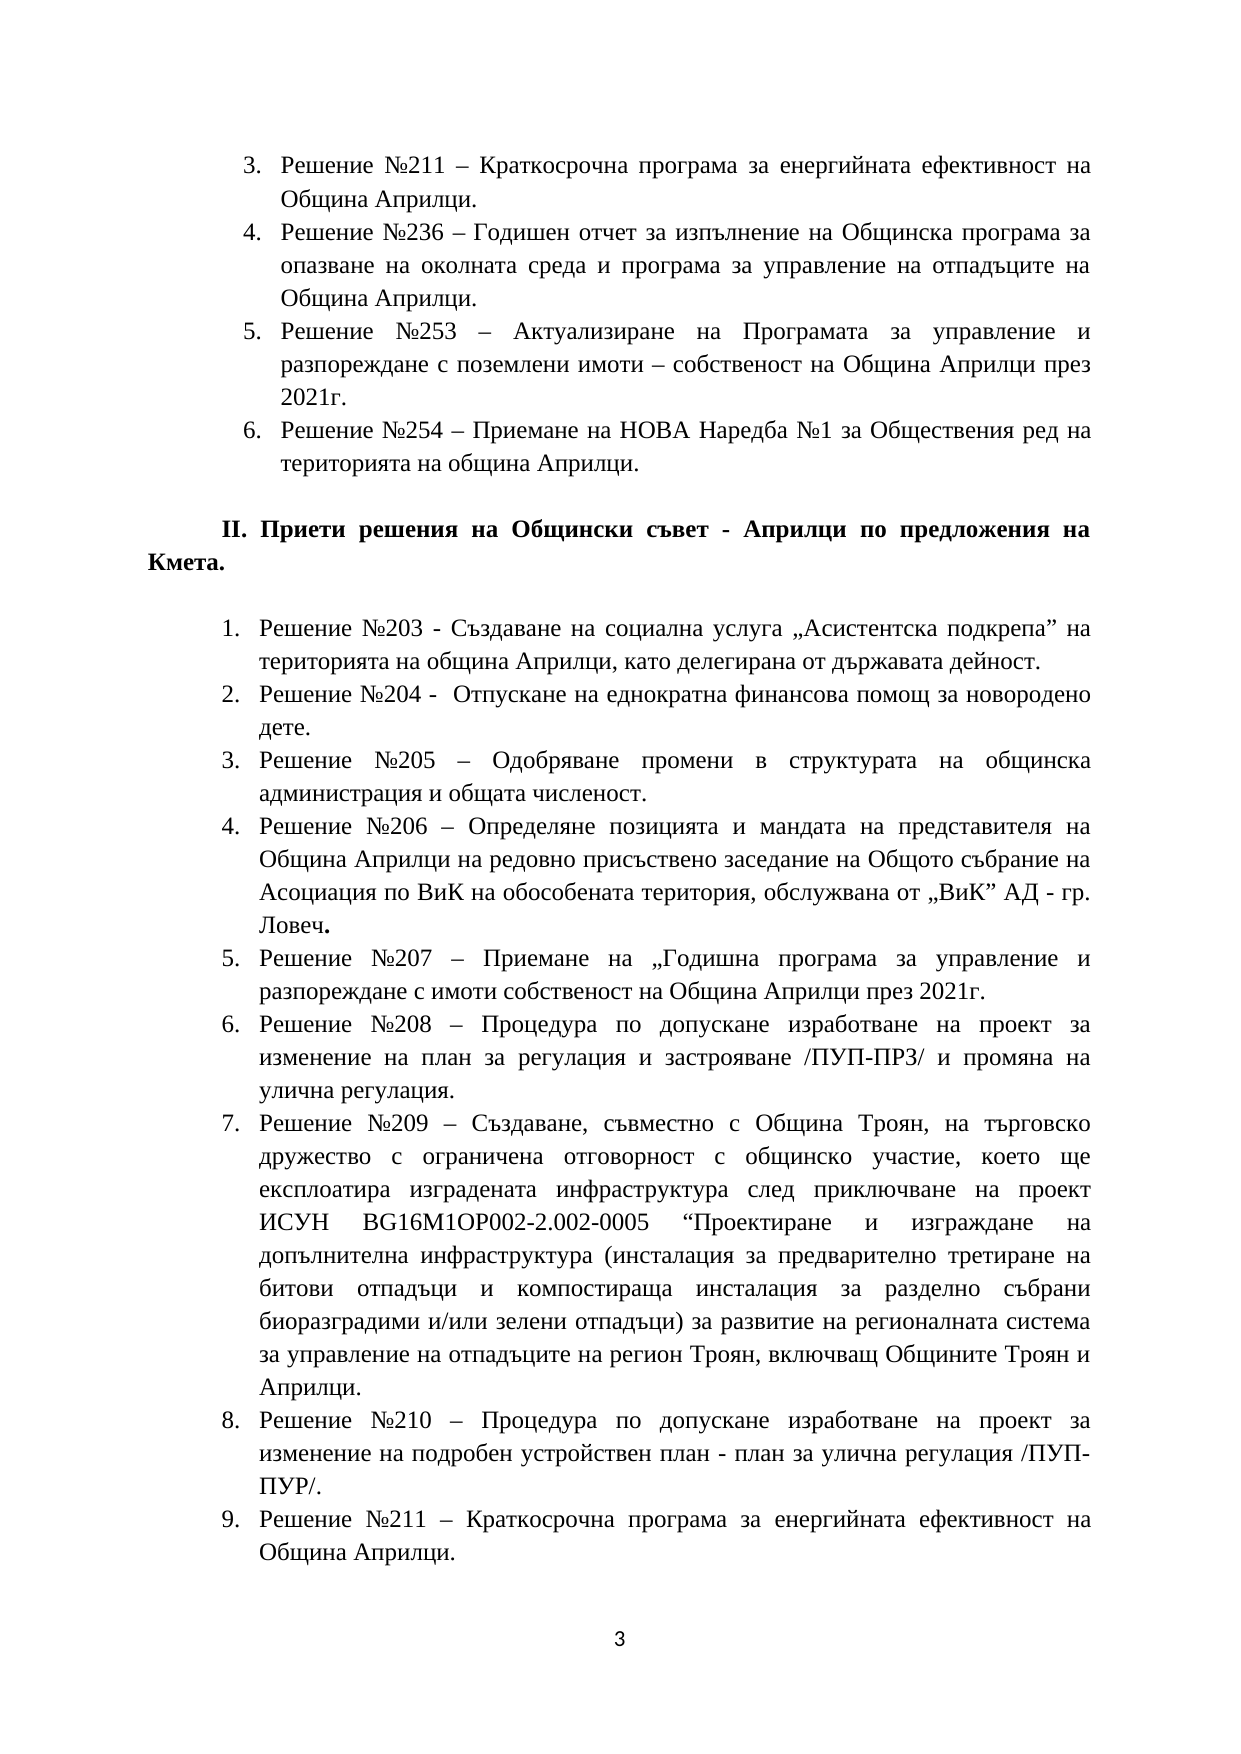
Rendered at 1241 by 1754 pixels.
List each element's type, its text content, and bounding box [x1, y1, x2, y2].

list Решение №209 – Създаване, съвместно с Община Троян, на търговско дружество с ограничена отговорност с общинско участие, което ще експлоатира изградената инфраструктура след приключване на проект ИСУН BG16M1OP002-2.002-0005 “Проектиране и изграждане на допълнителна инфраструктура (инсталация за предварително третиране на битови отпадъци и компостираща инсталация за разделно събрани биоразградими и/или зелени отпадъци) за развитие на регионалната система за управление на отпадъците на регион Троян, включващ Общините Троян и Априлци. [221, 1105, 1091, 1402]
list Решение №253 – Актуализиране на Програмата за управление и разпореждане с поземлени имоти – собственост на Община Априлци през 2021г. [243, 313, 1091, 412]
list Решение №254 – Приемане на НОВА Наредба №1 за Обществения ред на територията на община Априлци. [243, 412, 1091, 478]
list Решение №205 – Одобряване промени в структурата на общинска администрация и общата численост. [221, 742, 1091, 808]
list Решение №203 - Създаване на социална услуга „Асистентска подкрепа” на територията на община Априлци, като делегирана от държавата дейност. [221, 610, 1091, 676]
list Решение №211 – Краткосрочна програма за енергийната ефективност на Община Априлци. [243, 148, 1091, 214]
list Решение №210 – Процедура по допускане изработване на проект за изменение на подробен устройствен план - план за улична регулация /ПУП-ПУР/. [221, 1402, 1091, 1501]
list Решение №206 – Определяне позицията и мандата на представителя на Община Априлци на редовно присъствено заседание на Общото събрание на Асоциация по ВиК на обособената територия, обслужвана от „ВиК” АД - гр. Ловеч. [221, 808, 1091, 940]
list Решение №211 – Краткосрочна програма за енергийната ефективност на Община Априлци. [221, 1501, 1091, 1567]
list Решение №208 – Процедура по допускане изработване на проект за изменение на план за регулация и застрояване /ПУП-ПРЗ/ и промяна на улична регулация. [221, 1006, 1091, 1105]
list Решение №236 – Годишен отчет за изпълнение на Общинска програма за опазване на околната среда и програма за управление на отпадъците на Община Априлци. [243, 214, 1091, 313]
list Решение №207 – Приемане на „Годишна програма за управление и разпореждане с имоти собственост на Община Априлци през 2021г. [221, 940, 1091, 1006]
text II. Приети решения на Общински съвет - Априлци по предложения на Кмета. [148, 511, 1091, 577]
list Решение №204 - Отпускане на еднократна финансова помощ за новородено дете. [221, 676, 1091, 742]
